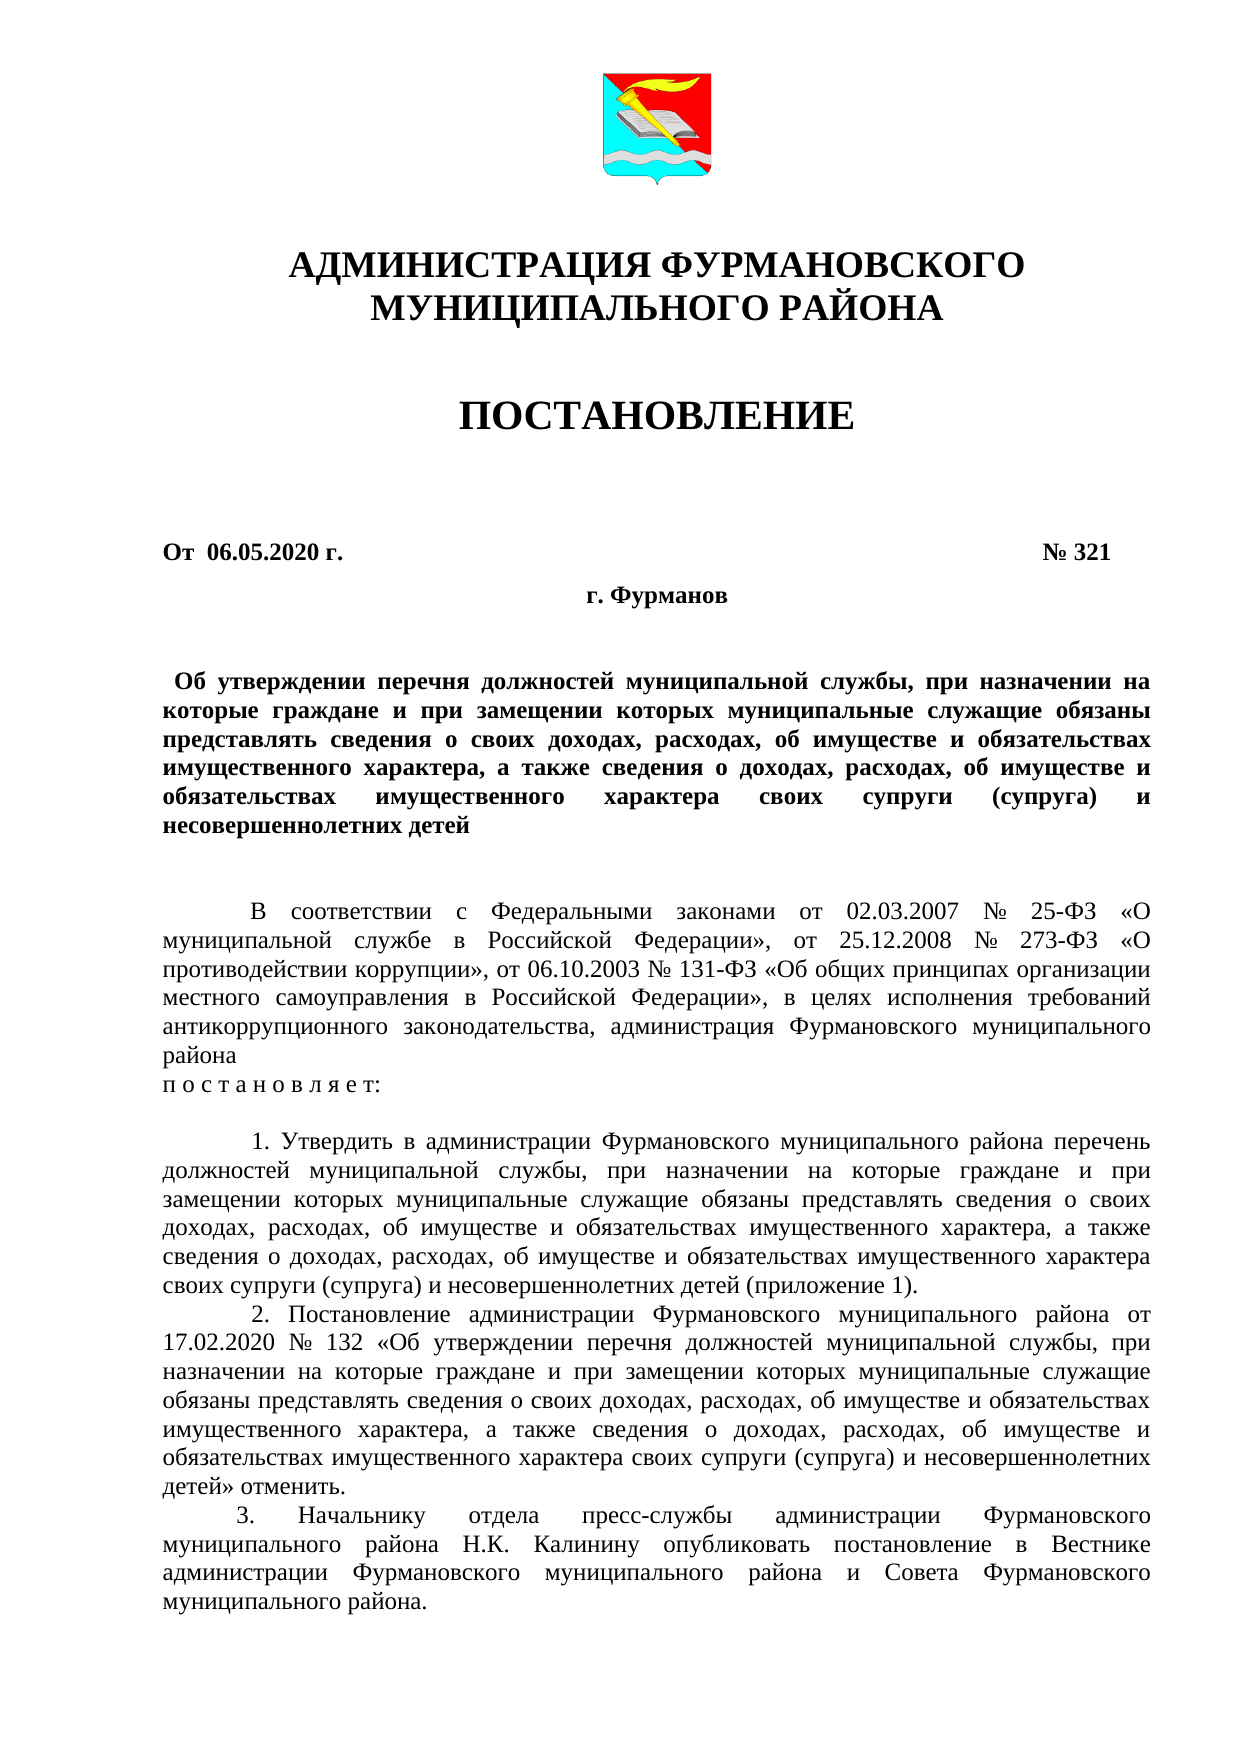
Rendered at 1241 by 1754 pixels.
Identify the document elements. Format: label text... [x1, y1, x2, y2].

text 1. Утвердить в администрации Фурмановского муниципального района перечень должностей муниципальной службы, при назначении на которые граждане и при замещении которых муниципальные служащие обязаны представлять сведения о своих доходах, расходах, об имуществе и обязательствах имущественного характера, а также сведения о доходах, расходах, об имуществе и обязательствах имущественного характера своих супруги (супруга) и несовершеннолетних детей (приложение 1). [162, 1126, 1152, 1299]
text Об утверждении перечня должностей муниципальной службы, при назначении на которые граждане и при замещении которых муниципальные служащие обязаны представлять сведения о своих доходах, расходах, об имуществе и обязательствах имущественного характера, а также сведения о доходах, расходах, об имуществе и обязательствах имущественного характера своих супруги (супруга) и несовершеннолетних детей [162, 666, 1152, 839]
text 2. Постановление администрации Фурмановского муниципального района от 17.02.2020 № 132 «Об утверждении перечня должностей муниципальной службы, при назначении на которые граждане и при замещении которых муниципальные служащие обязаны представлять сведения о своих доходах, расходах, об имуществе и обязательствах имущественного характера, а также сведения о доходах, расходах, об имуществе и обязательствах имущественного характера своих супруги (супруга) и несовершеннолетних детей» отменить. [162, 1299, 1152, 1500]
text АДМИНИСТРАЦИЯ ФУРМАНОВСКОГО МУНИЦИПАЛЬНОГО РАЙОНА [162, 242, 1152, 328]
text ПОСТАНОВЛЕНИЕ [162, 391, 1152, 439]
text В соответствии с Федеральными законами от 02.03.2007 № 25-ФЗ «О муниципальной службе в Российской Федерации», от 25.12.2008 № 273-ФЗ «О противодействии коррупции», от 06.10.2003 № 131-ФЗ «Об общих принципах организации местного самоуправления в Российской Федерации», в целях исполнения требований антикоррупционного законодательства, администрация Фурмановского муниципального района [162, 896, 1152, 1069]
text п о с т а н о в л я е т: [162, 1069, 1152, 1097]
text 3. Начальнику отдела пресс-службы администрации Фурмановского муниципального района Н.К. Калинину опубликовать постановление в Вестнике администрации Фурмановского муниципального района и Совета Фурмановского муниципального района. [162, 1500, 1152, 1615]
text От 06.05.2020 г. № 321 [162, 537, 1152, 566]
picture [602, 73, 712, 185]
text г. Фурманов [162, 580, 1152, 609]
